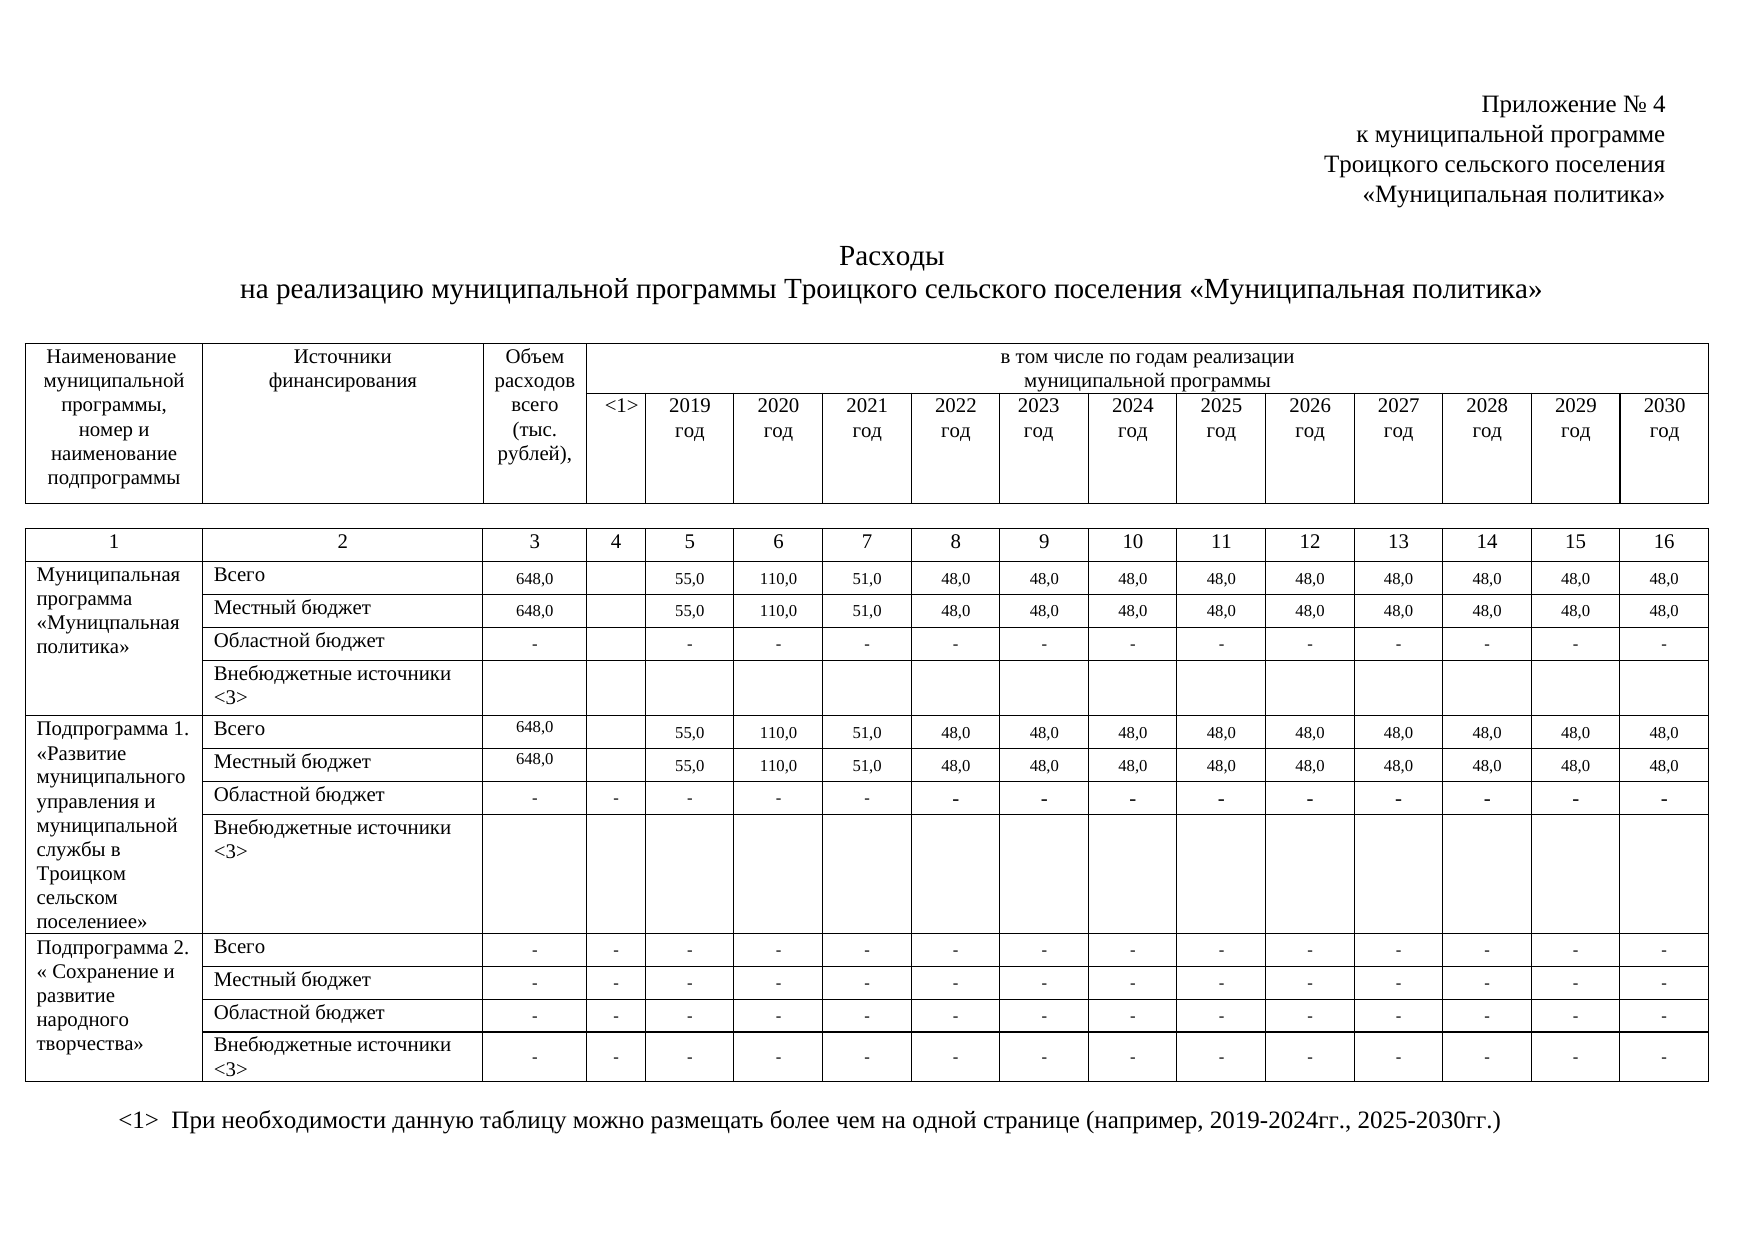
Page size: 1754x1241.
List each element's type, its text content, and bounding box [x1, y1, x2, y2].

table_cell - [1266, 628, 1354, 659]
table_cell Областной бюджет [203, 628, 482, 659]
table_header 15 [1532, 529, 1619, 561]
table_cell 48,0 [1620, 716, 1708, 748]
table_cell 2030 год [1621, 394, 1708, 503]
table_header 16 [1620, 529, 1708, 561]
table_header 12 [1266, 529, 1354, 561]
table_cell [1355, 661, 1442, 715]
table_cell - [1000, 934, 1088, 966]
table_cell - [912, 1033, 999, 1081]
table_cell 48,0 [912, 595, 999, 627]
table_cell 48,0 [912, 562, 999, 594]
table_cell [587, 562, 645, 594]
table_cell 48,0 [1089, 749, 1176, 781]
table_cell 648,0 [483, 595, 586, 627]
table_cell - [823, 782, 911, 814]
table_cell [1000, 661, 1088, 715]
table_cell <1> [587, 394, 645, 503]
table_cell [1443, 661, 1531, 715]
table_cell 110,0 [734, 595, 822, 627]
table_header 8 [912, 529, 999, 561]
table_cell 48,0 [1089, 595, 1176, 627]
table_cell [734, 815, 822, 933]
table_cell 48,0 [1266, 749, 1354, 781]
table_cell [483, 661, 586, 715]
table_cell 48,0 [1443, 562, 1531, 594]
table_header 14 [1443, 529, 1531, 561]
table_cell 48,0 [1620, 749, 1708, 781]
table_cell Муниципальная программа «Муницпальная политика» [26, 562, 202, 715]
table_cell 2027 год [1355, 394, 1442, 503]
table_cell [912, 815, 999, 933]
table_cell Внебюджетные источники <3> [203, 1033, 482, 1081]
table_cell [483, 815, 586, 933]
table_cell 48,0 [1443, 716, 1531, 748]
table_cell - [1443, 782, 1531, 814]
table_cell 648,0 [483, 562, 586, 594]
table_cell 48,0 [1089, 562, 1176, 594]
table_cell - [734, 1033, 822, 1081]
table_cell Областной бюджет [203, 782, 482, 814]
table_cell [587, 749, 645, 781]
table_header Источники финансирования [203, 344, 483, 503]
table_cell - [1443, 967, 1531, 998]
table_cell - [1620, 782, 1708, 814]
table_cell - [1000, 1000, 1088, 1031]
table_cell - [1177, 628, 1265, 659]
table_cell - [587, 967, 645, 998]
table_cell 48,0 [1532, 716, 1619, 748]
table_cell 48,0 [1532, 562, 1619, 594]
table_cell - [1532, 967, 1619, 998]
table_cell - [646, 782, 733, 814]
table_cell 51,0 [823, 716, 911, 748]
table_header Наименование муниципальной программы, номер и наименование подпрограммы [26, 344, 202, 503]
table_cell 48,0 [1000, 749, 1088, 781]
table_header 13 [1355, 529, 1442, 561]
table_cell Всего [203, 934, 482, 966]
table_cell - [823, 1000, 911, 1031]
table_cell [1089, 661, 1176, 715]
table_cell [1620, 815, 1708, 933]
table_cell 48,0 [1620, 595, 1708, 627]
table_cell 48,0 [1177, 749, 1265, 781]
table_cell - [587, 1033, 645, 1081]
table_cell - [912, 1000, 999, 1031]
table_cell - [912, 628, 999, 659]
table_cell - [1620, 1000, 1708, 1031]
table_header 11 [1177, 529, 1265, 561]
table_cell - [823, 967, 911, 998]
table_cell 48,0 [1177, 716, 1265, 748]
table_cell [823, 815, 911, 933]
table_cell Всего [203, 562, 482, 594]
table_cell 2024 год [1089, 394, 1176, 503]
table_cell - [587, 1000, 645, 1031]
table_header 7 [823, 529, 911, 561]
table_header 4 [587, 529, 645, 561]
table_cell - [646, 934, 733, 966]
table_header 2 [203, 529, 482, 561]
table_cell 48,0 [1443, 749, 1531, 781]
table_cell - [1266, 967, 1354, 998]
table_cell - [1266, 782, 1354, 814]
table_cell - [646, 628, 733, 659]
table_cell [734, 661, 822, 715]
text Троицкого сельского поселения [1004, 149, 1665, 178]
table_cell - [1355, 782, 1442, 814]
table_cell 2025 год [1177, 394, 1265, 503]
table_cell 110,0 [734, 562, 822, 594]
table_cell 48,0 [1266, 562, 1354, 594]
table_cell - [1355, 967, 1442, 998]
table_cell [646, 661, 733, 715]
table_cell Внебюджетные источники <3> [203, 661, 482, 715]
table_cell - [1532, 782, 1619, 814]
table_header 9 [1000, 529, 1088, 561]
table_cell - [483, 1000, 586, 1031]
table_cell - [1266, 1000, 1354, 1031]
table_cell Всего [203, 716, 482, 748]
table_cell 55,0 [646, 716, 733, 748]
table_cell - [587, 782, 645, 814]
table_cell - [1443, 934, 1531, 966]
table_cell 48,0 [1000, 595, 1088, 627]
table_cell - [1620, 628, 1708, 659]
table_header 6 [734, 529, 822, 561]
table_cell - [483, 1033, 586, 1081]
table_cell 48,0 [1620, 562, 1708, 594]
table_cell [912, 661, 999, 715]
table_header 5 [646, 529, 733, 561]
table_cell - [1000, 628, 1088, 659]
table_cell - [1532, 1033, 1619, 1081]
table_cell 48,0 [1089, 716, 1176, 748]
text на реализацию муниципальной программы Троицкого сельского поселения «Муниципальная политика» [118, 271, 1665, 305]
table_header 3 [483, 529, 586, 561]
table_header 1 [26, 529, 202, 561]
table_cell - [734, 934, 822, 966]
table_cell - [1620, 1033, 1708, 1081]
table_cell - [1089, 1033, 1176, 1081]
table_cell 48,0 [1355, 595, 1442, 627]
table_cell [1620, 661, 1708, 715]
table_cell - [734, 967, 822, 998]
table_cell - [1089, 934, 1176, 966]
table_cell - [1355, 1033, 1442, 1081]
table_cell - [1177, 934, 1265, 966]
table_cell [1266, 661, 1354, 715]
table_cell - [912, 782, 999, 814]
table_cell [587, 595, 645, 627]
text Расходы [118, 238, 1665, 271]
table_cell Подпрограмма 1. «Развитие муниципального управления и муниципальной службы в Троицком сельском поселениее» [26, 716, 202, 933]
table_cell 2028 год [1443, 394, 1531, 503]
table_cell 48,0 [1532, 595, 1619, 627]
table_cell - [912, 967, 999, 998]
table_cell - [1443, 628, 1531, 659]
table_cell - [734, 628, 822, 659]
table_cell 48,0 [1532, 749, 1619, 781]
table_cell 110,0 [734, 749, 822, 781]
table_cell 55,0 [646, 749, 733, 781]
table_cell 2023 год [1000, 394, 1088, 503]
table_cell 48,0 [1266, 595, 1354, 627]
table_cell 2021 год [823, 394, 911, 503]
table_cell [1532, 661, 1619, 715]
table_cell 648,0 [483, 749, 586, 781]
table_header Объем расходов всего (тыс. рублей), [484, 344, 586, 503]
table_cell Подпрограмма 2. « Сохранение и развитие народного творчества» [26, 934, 202, 1081]
table_cell 2019 год [646, 394, 733, 503]
table_header 10 [1089, 529, 1176, 561]
table_cell - [1089, 628, 1176, 659]
table_cell 55,0 [646, 595, 733, 627]
table_cell [1177, 661, 1265, 715]
table_cell - [1000, 782, 1088, 814]
table_cell [1177, 815, 1265, 933]
table_cell 648,0 [483, 716, 586, 748]
table_cell 110,0 [734, 716, 822, 748]
table_cell - [912, 934, 999, 966]
table_cell - [823, 934, 911, 966]
text Приложение № 4 [1004, 89, 1665, 117]
table_cell - [1620, 967, 1708, 998]
table_cell [1266, 815, 1354, 933]
table_cell Местный бюджет [203, 749, 482, 781]
table_cell [1532, 815, 1619, 933]
text «Муниципальная политика» [1004, 179, 1665, 208]
table_cell - [1177, 1000, 1265, 1031]
table_cell - [1177, 782, 1265, 814]
table_cell 48,0 [912, 716, 999, 748]
table_cell - [734, 782, 822, 814]
table_cell - [1532, 934, 1619, 966]
table_cell [1000, 815, 1088, 933]
table_cell 48,0 [1000, 716, 1088, 748]
table_cell Местный бюджет [203, 595, 482, 627]
table_cell 48,0 [1355, 749, 1442, 781]
table_cell 55,0 [646, 562, 733, 594]
table_cell - [646, 967, 733, 998]
table_cell - [1443, 1033, 1531, 1081]
table_cell - [483, 967, 586, 998]
table_cell [587, 716, 645, 748]
table_cell - [1620, 934, 1708, 966]
table_cell 48,0 [1266, 716, 1354, 748]
table_cell 48,0 [1177, 562, 1265, 594]
table_cell 2020 год [734, 394, 822, 503]
table_cell [587, 661, 645, 715]
table_cell - [483, 782, 586, 814]
table_cell - [823, 1033, 911, 1081]
table_cell 48,0 [1177, 595, 1265, 627]
table_cell - [646, 1033, 733, 1081]
table_cell [1089, 815, 1176, 933]
table_cell - [1089, 1000, 1176, 1031]
table_cell [1443, 815, 1531, 933]
table_cell 48,0 [1355, 716, 1442, 748]
table_cell - [1355, 934, 1442, 966]
table_cell [1355, 815, 1442, 933]
table_cell - [1266, 1033, 1354, 1081]
table_cell 48,0 [1443, 595, 1531, 627]
table_cell - [1177, 1033, 1265, 1081]
table_cell - [823, 628, 911, 659]
table_cell 48,0 [1355, 562, 1442, 594]
table_cell 2026 год [1266, 394, 1354, 503]
table_cell Областной бюджет [203, 1000, 482, 1031]
table_cell - [1532, 628, 1619, 659]
table_cell Внебюджетные источники <3> [203, 815, 482, 933]
table_cell - [1532, 1000, 1619, 1031]
table_cell - [1177, 967, 1265, 998]
table_cell - [1355, 1000, 1442, 1031]
table_cell - [1000, 1033, 1088, 1081]
table_cell - [646, 1000, 733, 1031]
table_cell - [587, 934, 645, 966]
table_cell - [1000, 967, 1088, 998]
table_cell 2022 год [912, 394, 999, 503]
table_cell 51,0 [823, 562, 911, 594]
text <1> При необходимости данную таблицу можно размещать более чем на одной странице (например, 2019-2024гг., 2025-2030гг.) [118, 1106, 1665, 1134]
table_cell - [1266, 934, 1354, 966]
table_cell - [1089, 967, 1176, 998]
table_header в том числе по годам реализации муниципальной программы [587, 344, 1708, 392]
table_cell 48,0 [1000, 562, 1088, 594]
table_cell [823, 661, 911, 715]
table_cell [587, 628, 645, 659]
text к муниципальной программе [1004, 119, 1665, 147]
table_cell - [483, 628, 586, 659]
table_cell Местный бюджет [203, 967, 482, 998]
table_cell - [734, 1000, 822, 1031]
table_cell 51,0 [823, 595, 911, 627]
table_cell - [1089, 782, 1176, 814]
table_cell - [1443, 1000, 1531, 1031]
table_cell [587, 815, 645, 933]
table_cell - [483, 934, 586, 966]
table_cell 51,0 [823, 749, 911, 781]
table_cell 2029 год [1532, 394, 1619, 503]
table_cell - [1355, 628, 1442, 659]
table_cell 48,0 [912, 749, 999, 781]
table_cell [646, 815, 733, 933]
